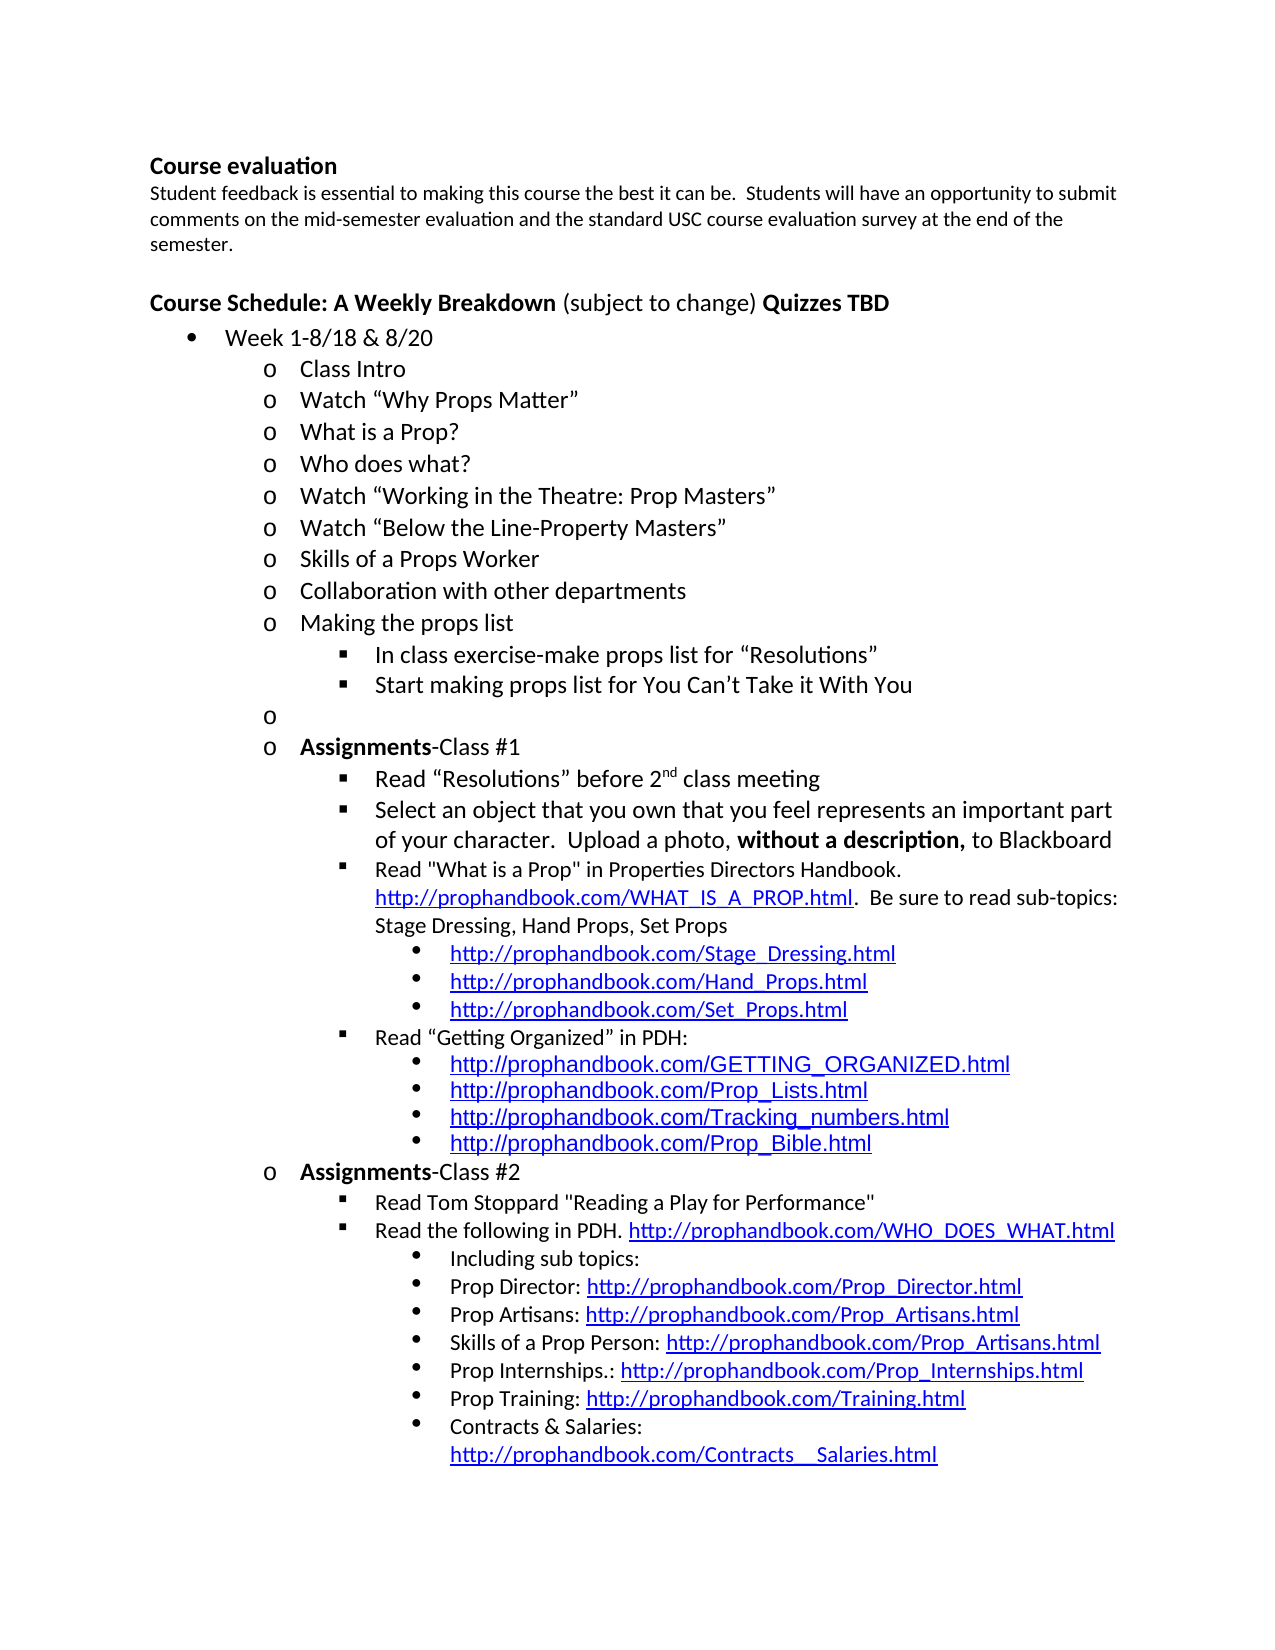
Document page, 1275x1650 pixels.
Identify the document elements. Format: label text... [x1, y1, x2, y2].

list Week 1-8/18 & 8/20 [187, 322, 1125, 353]
list Prop Artisans: http://prophandbook.com/Prop_Artisans.html [412, 1300, 1125, 1328]
list Prop Director: http://prophandbook.com/Prop_Director.html [412, 1272, 1125, 1300]
list Start making props list for You Can’t Take it With You [337, 669, 1125, 700]
text Student feedback is essential to making this course the best it can be. Students will have an opportunity to submit comments on the mid-semester evaluation and the standard USC course evaluation survey at the end of the semester. [150, 181, 1129, 257]
list In class exercise-make props list for “Resolutions” [337, 639, 1125, 669]
list Assignments-Class #1 [262, 732, 1125, 763]
list Class Intro [262, 353, 1125, 384]
list Collaboration with other departments [262, 575, 1125, 607]
list Skills of a Props Worker [262, 543, 1125, 575]
list http://prophandbook.com/Prop_Bible.html [412, 1130, 1125, 1156]
list http://prophandbook.com/GETTING_ORGANIZED.html [412, 1051, 1125, 1077]
list Who does what? [262, 448, 1125, 480]
list http://prophandbook.com/Set_Props.html [412, 995, 1125, 1023]
list What is a Prop? [262, 416, 1125, 448]
list http://prophandbook.com/Tracking_numbers.html [412, 1104, 1125, 1130]
list http://prophandbook.com/Hand_Props.html [412, 967, 1125, 995]
text Course evaluation [150, 150, 1125, 181]
list Read “Getting Organized” in PDH: [337, 1023, 1125, 1051]
list Read Tom Stoppard "Reading a Play for Performance" [337, 1188, 1125, 1216]
list Read the following in PDH. http://prophandbook.com/WHO_DOES_WHAT.html [337, 1216, 1125, 1244]
list Read "What is a Prop" in Properties Directors Handbook. http://prophandbook.com/WHAT_IS_A_PROP.html. Be sure to read sub-topics: Stage Dressing, Hand Props, Set Props [337, 855, 1125, 939]
list Contracts & Salaries: http://prophandbook.com/Contracts__Salaries.html [412, 1412, 1125, 1468]
list Read “Resolutions” before 2nd class meeting [337, 763, 1125, 794]
list http://prophandbook.com/Prop_Lists.html [412, 1077, 1125, 1104]
list Select an object that you own that you feel represents an important part of your character. Upload a photo, without a description, to Blackboard [337, 794, 1125, 855]
list Watch “Why Props Matter” [262, 384, 1125, 416]
list Including sub topics: [412, 1244, 1125, 1272]
list Assignments-Class #2 [262, 1156, 1125, 1188]
text Course Schedule: A Weekly Breakdown (subject to change) Quizzes TBD [150, 287, 1125, 318]
list Prop Training: http://prophandbook.com/Training.html [412, 1384, 1125, 1412]
list Prop Internships.: http://prophandbook.com/Prop_Internships.html [412, 1356, 1125, 1384]
list http://prophandbook.com/Stage_Dressing.html [412, 939, 1125, 967]
list Skills of a Prop Person: http://prophandbook.com/Prop_Artisans.html [412, 1328, 1125, 1356]
list Making the props list [262, 607, 1125, 639]
list Watch “Working in the Theatre: Prop Masters” [262, 480, 1125, 512]
list Watch “Below the Line-Property Masters” [262, 512, 1125, 543]
